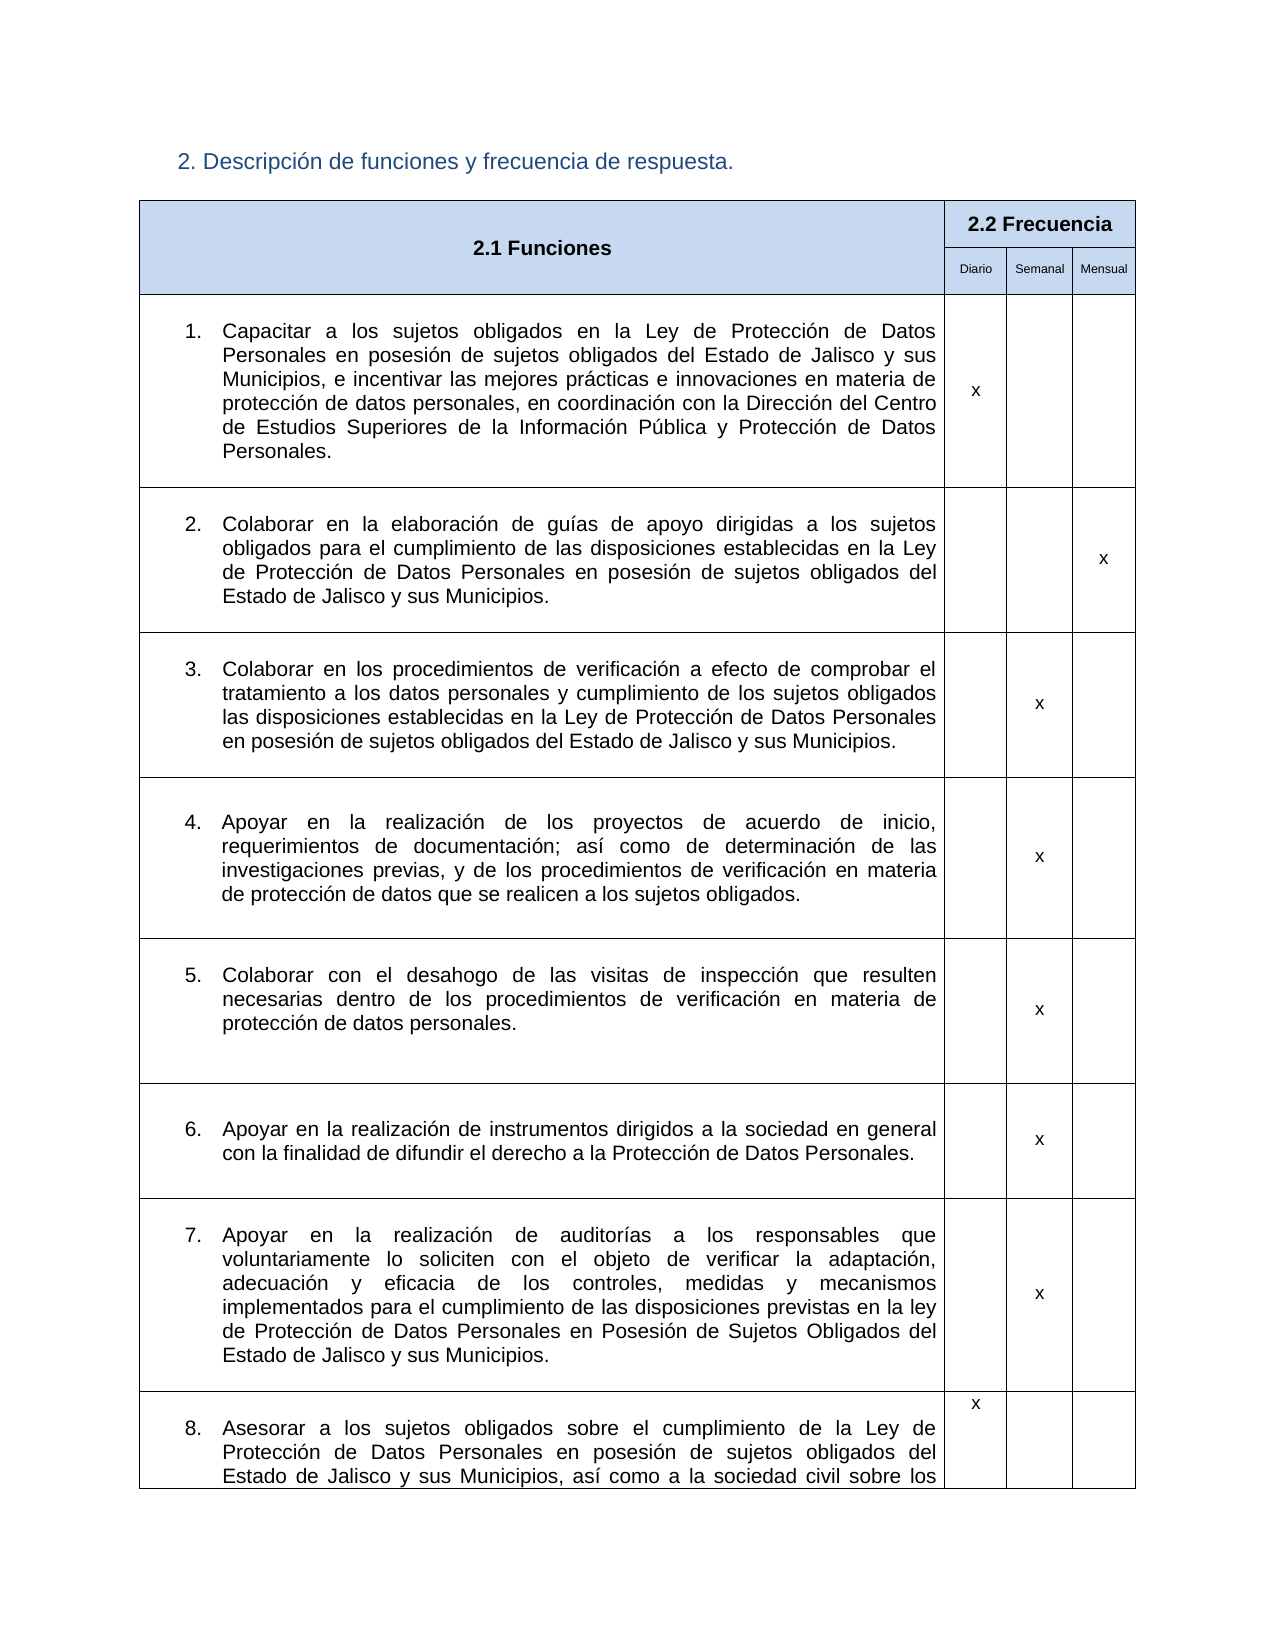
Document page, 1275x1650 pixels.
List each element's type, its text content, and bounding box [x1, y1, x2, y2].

table_cell x [1007, 1199, 1072, 1391]
table_cell Colaborar con el desahogo de las visitas de inspección que resulten necesarias dentro de los procedimientos de verificación en materia de protección de datos personales. [140, 939, 944, 1083]
table_header 2.1 Funciones [140, 201, 944, 294]
table_cell [945, 633, 1006, 777]
table_cell x [1007, 939, 1072, 1083]
text 2. Descripción de funciones y frecuencia de respuesta. [177, 148, 1098, 174]
table_cell [945, 778, 1006, 938]
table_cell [140, 1392, 944, 1487]
table_cell Apoyar en la realización de instrumentos dirigidos a la sociedad en general con la finalidad de difundir el derecho a la Protección de Datos Personales. [140, 1084, 944, 1198]
table_cell Semanal [1007, 248, 1072, 294]
table_cell [1073, 778, 1135, 938]
table_cell x [945, 1392, 1006, 1487]
table_cell x [1007, 1084, 1072, 1198]
table_cell [945, 1199, 1006, 1391]
table_cell [945, 488, 1006, 632]
table_cell [1007, 295, 1072, 487]
table_cell x [1073, 488, 1135, 632]
table_cell [1007, 1392, 1072, 1487]
table_cell Capacitar a los sujetos obligados en la Ley de Protección de Datos Personales en posesión de sujetos obligados del Estado de Jalisco y sus Municipios, e incentivar las mejores prácticas e innovaciones en materia de protección de datos personales, en coordinación con la Dirección del Centro de Estudios Superiores de la Información Pública y Protección de Datos Personales. [140, 295, 944, 487]
table_cell [1073, 1199, 1135, 1391]
table_cell Colaborar en la elaboración de guías de apoyo dirigidas a los sujetos obligados para el cumplimiento de las disposiciones establecidas en la Ley de Protección de Datos Personales en posesión de sujetos obligados del Estado de Jalisco y sus Municipios. [140, 488, 944, 632]
table_cell x [945, 295, 1006, 487]
table_cell Apoyar en la realización de los proyectos de acuerdo de inicio, requerimientos de documentación; así como de determinación de las investigaciones previas, y de los procedimientos de verificación en materia de protección de datos que se realicen a los sujetos obligados. [140, 778, 944, 938]
table_cell [1073, 295, 1135, 487]
table_cell [1073, 939, 1135, 1083]
table_cell [1073, 1392, 1135, 1487]
table_cell [945, 939, 1006, 1083]
table_cell Colaborar en los procedimientos de verificación a efecto de comprobar el tratamiento a los datos personales y cumplimiento de los sujetos obligados las disposiciones establecidas en la Ley de Protección de Datos Personales en posesión de sujetos obligados del Estado de Jalisco y sus Municipios. [140, 633, 944, 777]
table_cell x [1007, 633, 1072, 777]
table_cell Apoyar en la realización de auditorías a los responsables que voluntariamente lo soliciten con el objeto de verificar la adaptación, adecuación y eficacia de los controles, medidas y mecanismos implementados para el cumplimiento de las disposiciones previstas en la ley de Protección de Datos Personales en Posesión de Sujetos Obligados del Estado de Jalisco y sus Municipios. [140, 1199, 944, 1391]
table_cell [1073, 1084, 1135, 1198]
table_cell [945, 1084, 1006, 1198]
table_cell Mensual [1073, 248, 1135, 294]
table_cell [1007, 488, 1072, 632]
table_cell Diario [945, 248, 1006, 294]
table_cell x [1007, 778, 1072, 938]
table_header 2.2 Frecuencia [945, 201, 1135, 247]
table_cell [1073, 633, 1135, 777]
